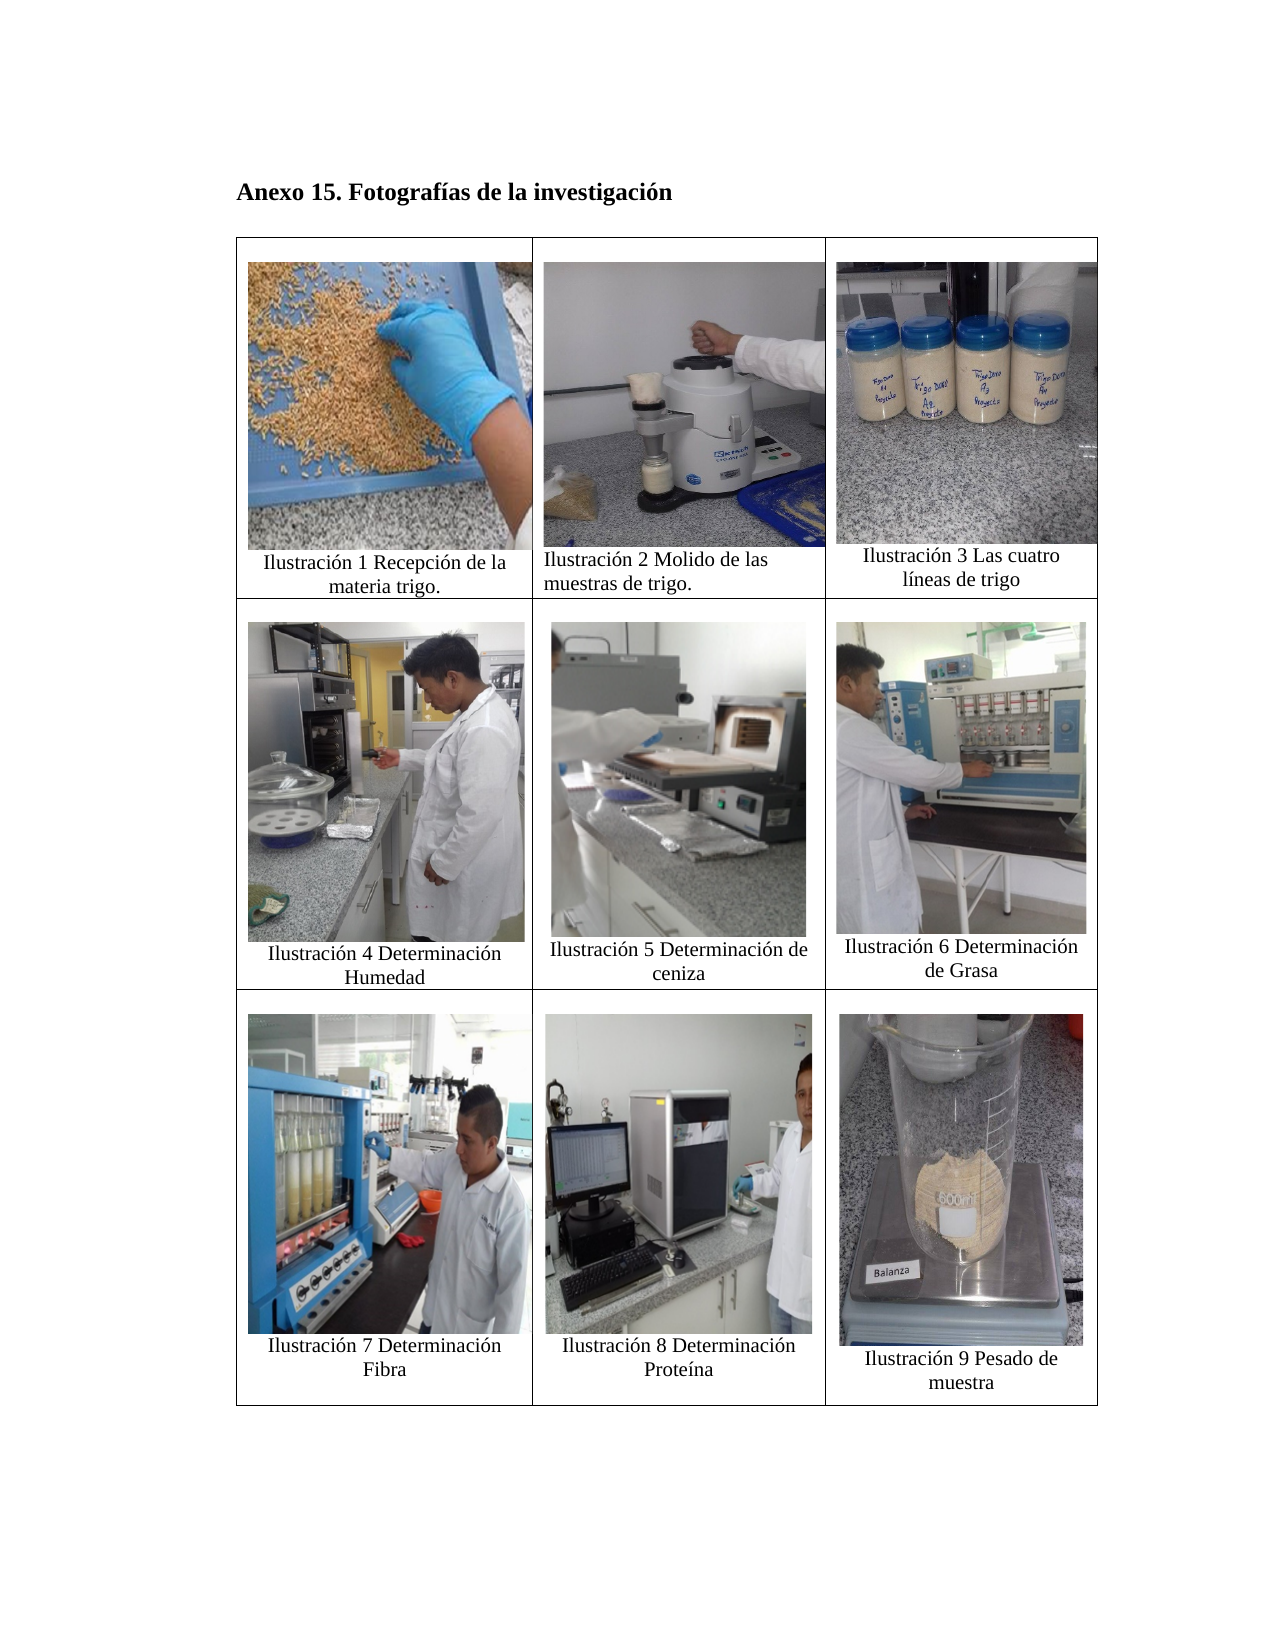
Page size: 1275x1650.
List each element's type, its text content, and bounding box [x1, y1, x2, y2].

table_cell Ilustración 7 Determinación Fibra [237, 990, 532, 1405]
table_header Ilustración 1 Recepción de la materia trigo. [237, 238, 532, 598]
table_cell Ilustración 4 Determinación Humedad [237, 599, 532, 989]
text Anexo 15. Fotografías de la investigación [236, 177, 1098, 206]
picture [836, 622, 1087, 934]
table_cell Ilustración 6 Determinación de Grasa [826, 599, 1097, 989]
table_header Ilustración 2 Molido de las muestras de trigo. [533, 238, 825, 598]
picture [248, 622, 525, 942]
picture [839, 1014, 1084, 1346]
table_cell Ilustración 5 Determinación de ceniza [533, 599, 825, 989]
picture [248, 1014, 533, 1334]
picture [551, 622, 807, 937]
table_cell Ilustración 9 Pesado de muestra [826, 990, 1097, 1405]
picture [248, 262, 533, 550]
table_header Ilustración 3 Las cuatro líneas de trigo [826, 238, 1097, 598]
picture [836, 262, 1098, 544]
picture [545, 1014, 813, 1334]
picture [543, 262, 825, 547]
table_cell Ilustración 8 Determinación Proteína [533, 990, 825, 1405]
